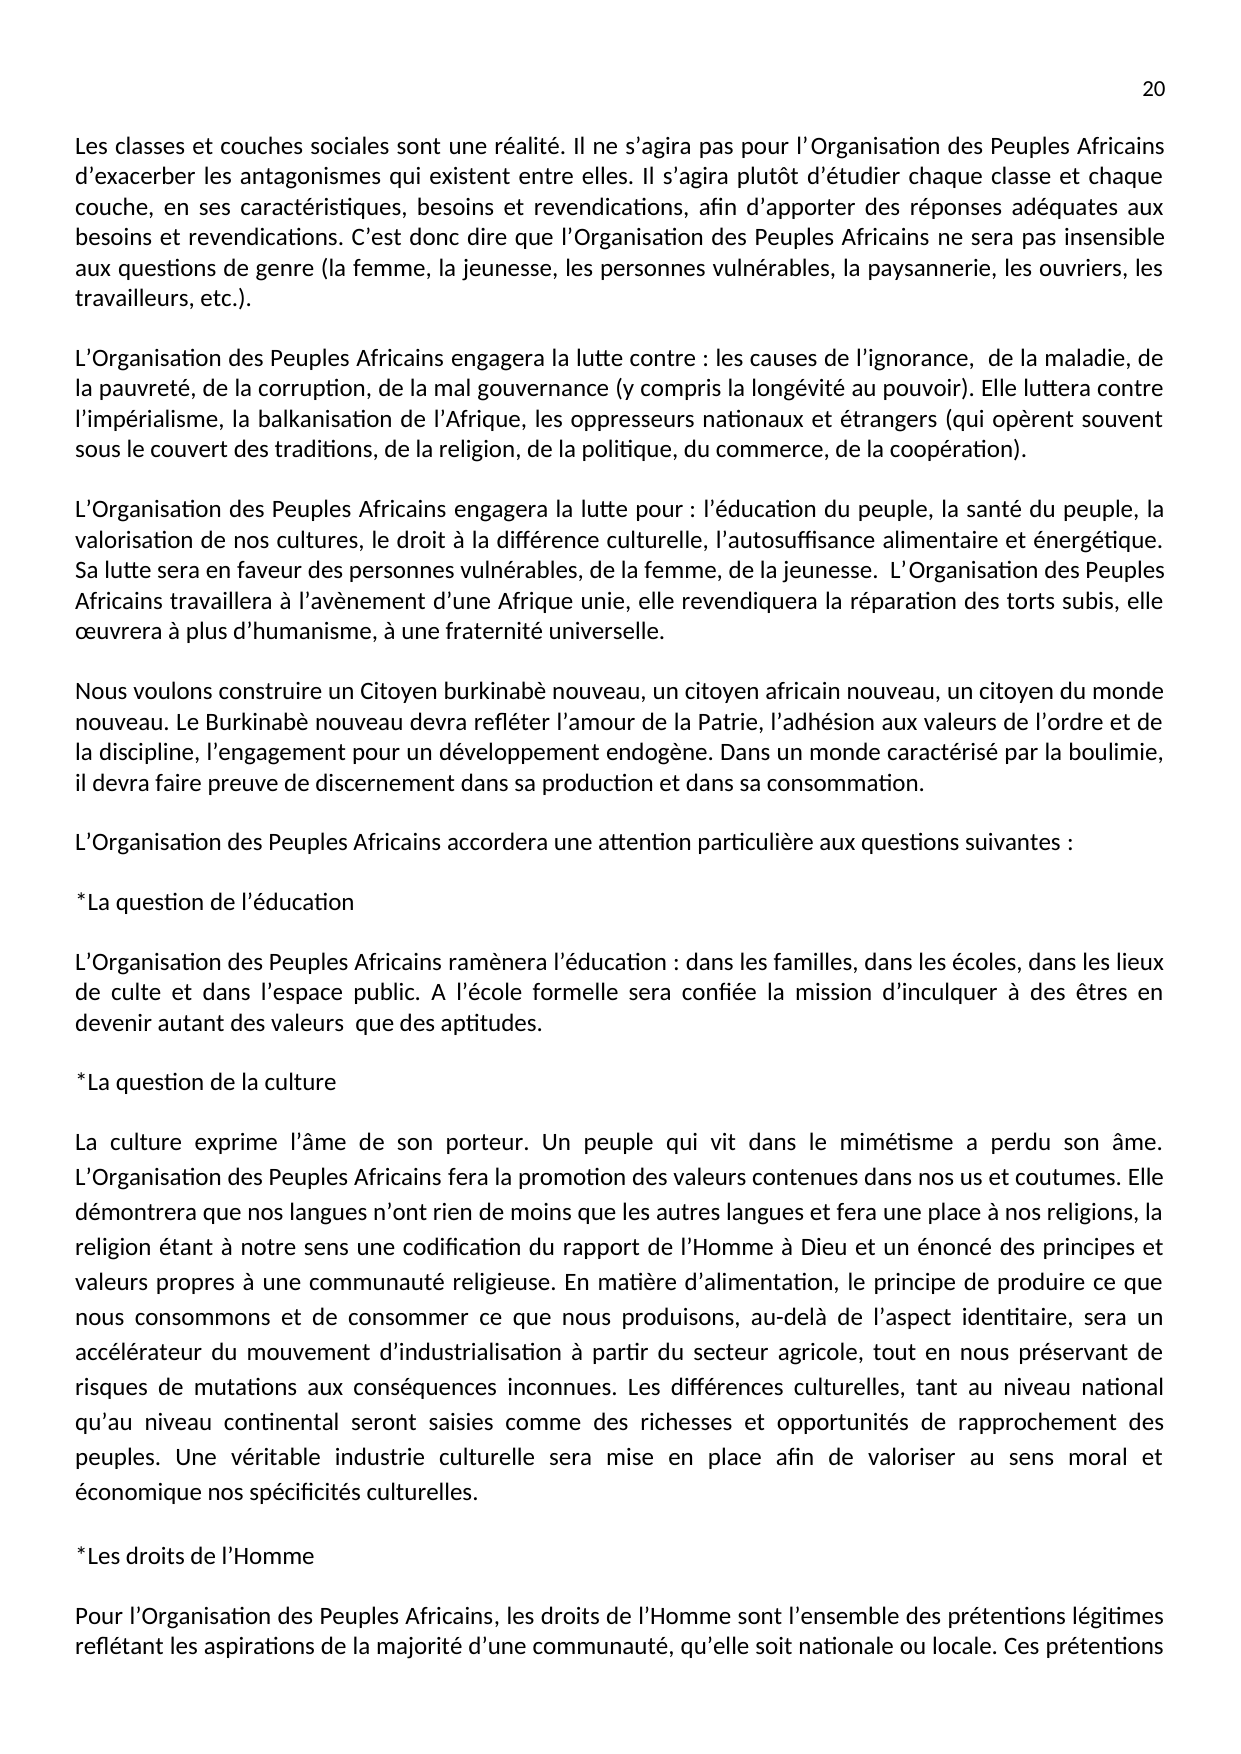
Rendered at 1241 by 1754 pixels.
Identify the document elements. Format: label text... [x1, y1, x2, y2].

text L’Organisation des Peuples Africains accordera une attention particulière aux questions suivantes : [75, 826, 1165, 857]
text *La question de la culture [75, 1066, 1165, 1097]
text L’Organisation des Peuples Africains engagera la lutte contre : les causes de l’ignorance, de la maladie, de la pauvreté, de la corruption, de la mal gouvernance (y compris la longévité au pouvoir). Elle luttera contre l’impérialisme, la balkanisation de l’Afrique, les oppresseurs nationaux et étrangers (qui opèrent souvent sous le couvert des traditions, de la religion, de la politique, du commerce, de la coopération). [75, 342, 1165, 464]
text Nous voulons construire un Citoyen burkinabè nouveau, un citoyen africain nouveau, un citoyen du monde nouveau. Le Burkinabè nouveau devra refléter l’amour de la Patrie, l’adhésion aux valeurs de l’ordre et de la discipline, l’engagement pour un développement endogène. Dans un monde caractérisé par la boulimie, il devra faire preuve de discernement dans sa production et dans sa consommation. [75, 675, 1165, 797]
text *Les droits de l’Homme [75, 1540, 1165, 1571]
text L’Organisation des Peuples Africains ramènera l’éducation : dans les familles, dans les écoles, dans les lieux de culte et dans l’espace public. A l’école formelle sera confiée la mission d’inculquer à des êtres en devenir autant des valeurs que des aptitudes. [75, 946, 1165, 1037]
text Les classes et couches sociales sont une réalité. Il ne s’agira pas pour l’Organisation des Peuples Africains d’exacerber les antagonismes qui existent entre elles. Il s’agira plutôt d’étudier chaque classe et chaque couche, en ses caractéristiques, besoins et revendications, afin d’apporter des réponses adéquates aux besoins et revendications. C’est donc dire que l’Organisation des Peuples Africains ne sera pas insensible aux questions de genre (la femme, la jeunesse, les personnes vulnérables, la paysannerie, les ouvriers, les travailleurs, etc.). [75, 130, 1165, 313]
text La culture exprime l’âme de son porteur. Un peuple qui vit dans le mimétisme a perdu son âme. L’Organisation des Peuples Africains fera la promotion des valeurs contenues dans nos us et coutumes. Elle démontrera que nos langues n’ont rien de moins que les autres langues et fera une place à nos religions, la religion étant à notre sens une codification du rapport de l’Homme à Dieu et un énoncé des principes et valeurs propres à une communauté religieuse. En matière d’alimentation, le principe de produire ce que nous consommons et de consommer ce que nous produisons, au-delà de l’aspect identitaire, sera un accélérateur du mouvement d’industrialisation à partir du secteur agricole, tout en nous préservant de risques de mutations aux conséquences inconnues. Les différences culturelles, tant au niveau national qu’au niveau continental seront saisies comme des richesses et opportunités de rapprochement des peuples. Une véritable industrie culturelle sera mise en place afin de valoriser au sens moral et économique nos spécificités culturelles. [75, 1126, 1165, 1507]
text *La question de l’éducation [75, 886, 1165, 917]
text L’Organisation des Peuples Africains engagera la lutte pour : l’éducation du peuple, la santé du peuple, la valorisation de nos cultures, le droit à la différence culturelle, l’autosuffisance alimentaire et énergétique. Sa lutte sera en faveur des personnes vulnérables, de la femme, de la jeunesse. L’Organisation des Peuples Africains travaillera à l’avènement d’une Afrique unie, elle revendiquera la réparation des torts subis, elle œuvrera à plus d’humanisme, à une fraternité universelle. [75, 493, 1165, 646]
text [75, 1600, 1165, 1661]
